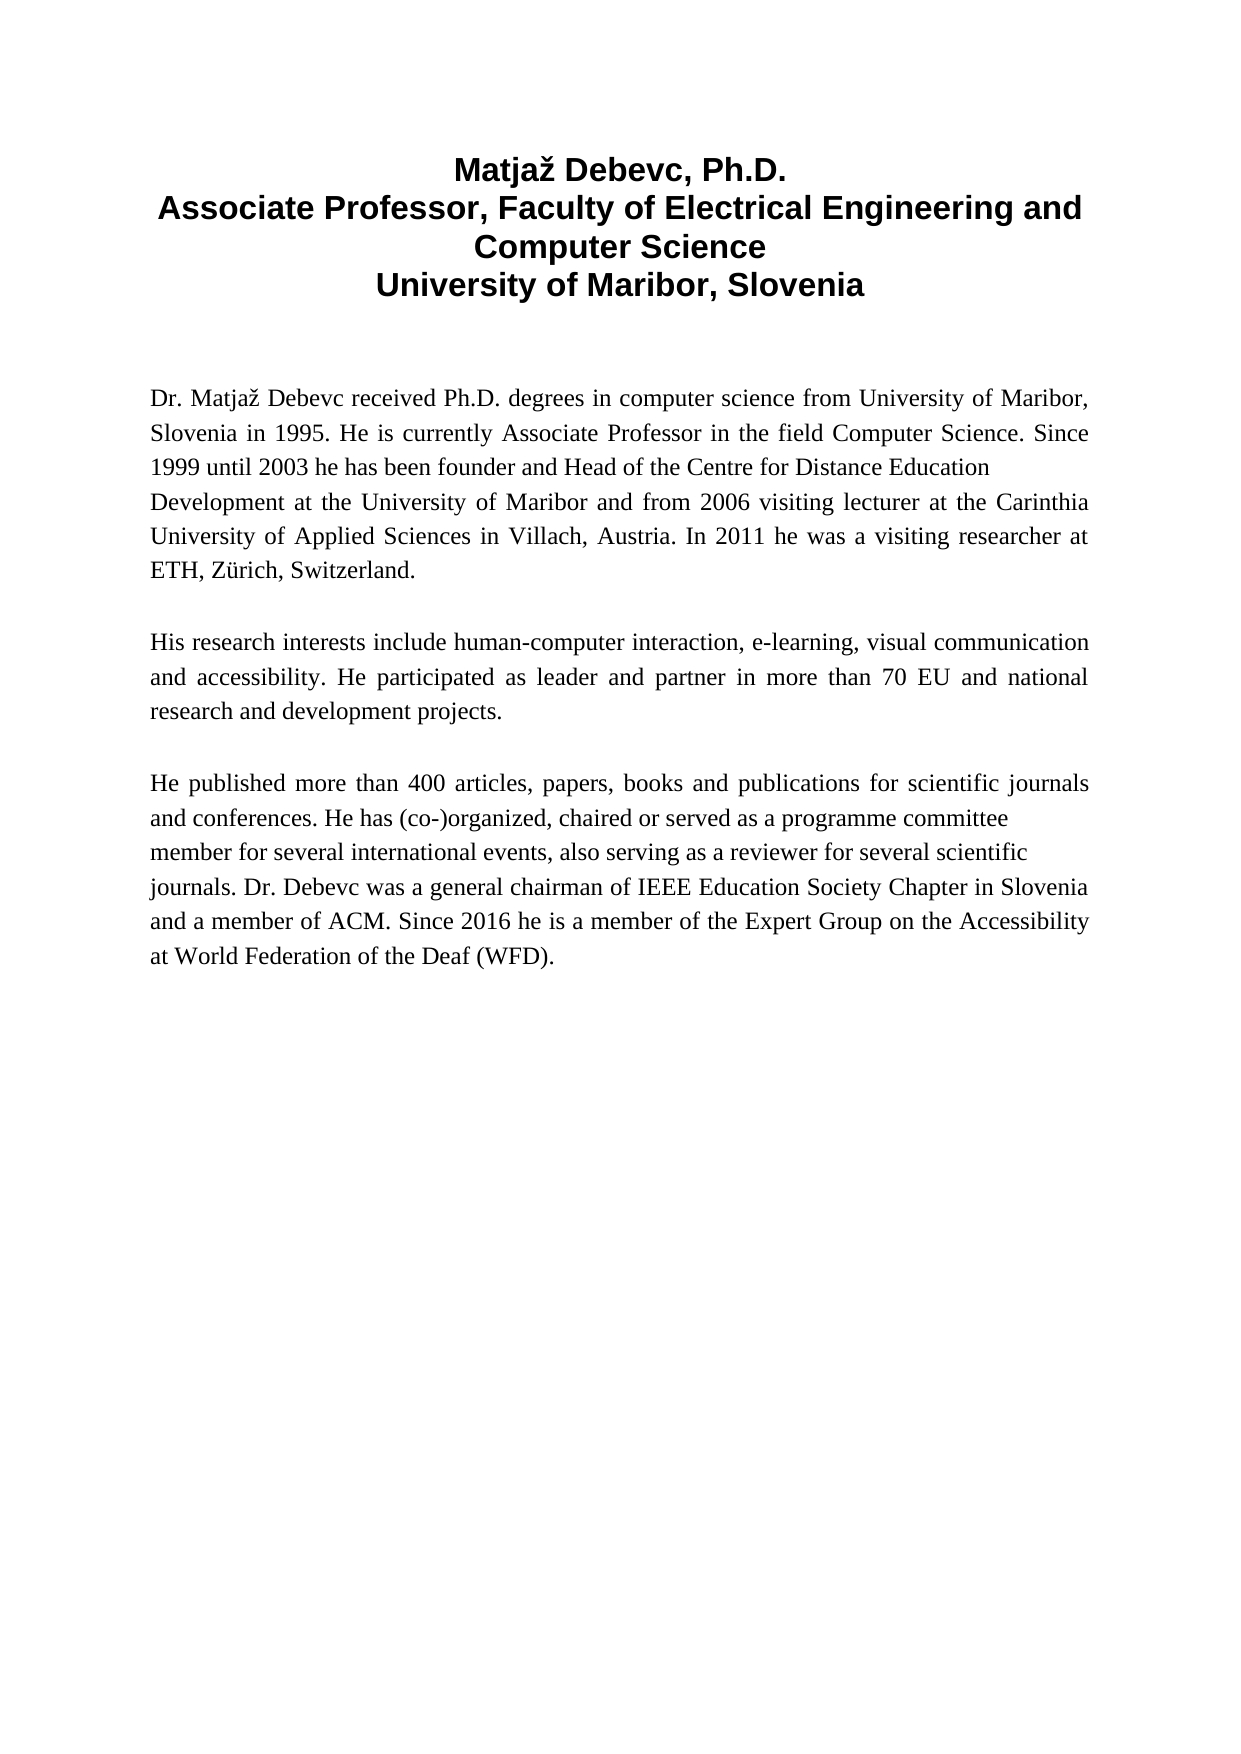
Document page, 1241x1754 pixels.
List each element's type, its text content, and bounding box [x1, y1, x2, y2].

text Development at the University of Maribor and from 2006 visiting lecturer at the Carinthia University of Applied Sciences in Villach, Austria. In 2011 he was a visiting researcher at ETH, Zürich, Switzerland. [150, 487, 1090, 584]
text His research interests include human-computer interaction, e-learning, visual communication and accessibility. He participated as leader and partner in more than 70 EU and national research and development projects. [150, 627, 1090, 725]
text journals. Dr. Debevc was a general chairman of IEEE Education Society Chapter in Slovenia and a member of ACM. Since 2016 he is a member of the Expert Group on the Accessibility at World Federation of the Deaf (WFD). [150, 872, 1090, 969]
text He published more than 400 articles, papers, books and publications for scientific journals and conferences. He has (co-)organized, chaired or served as a programme committee [150, 768, 1090, 832]
text Matjaž Debevc, Ph.D. Associate Professor, Faculty of Electrical Engineering and Computer Science University of Maribor, Slovenia [150, 150, 1090, 304]
text member for several international events, also serving as a reviewer for several scientific [150, 837, 1090, 866]
text Dr. Matjaž Debevc received Ph.D. degrees in computer science from University of Maribor, Slovenia in 1995. He is currently Associate Professor in the field Computer Science. Since 1999 until 2003 he has been founder and Head of the Centre for Distance Education [150, 383, 1090, 481]
